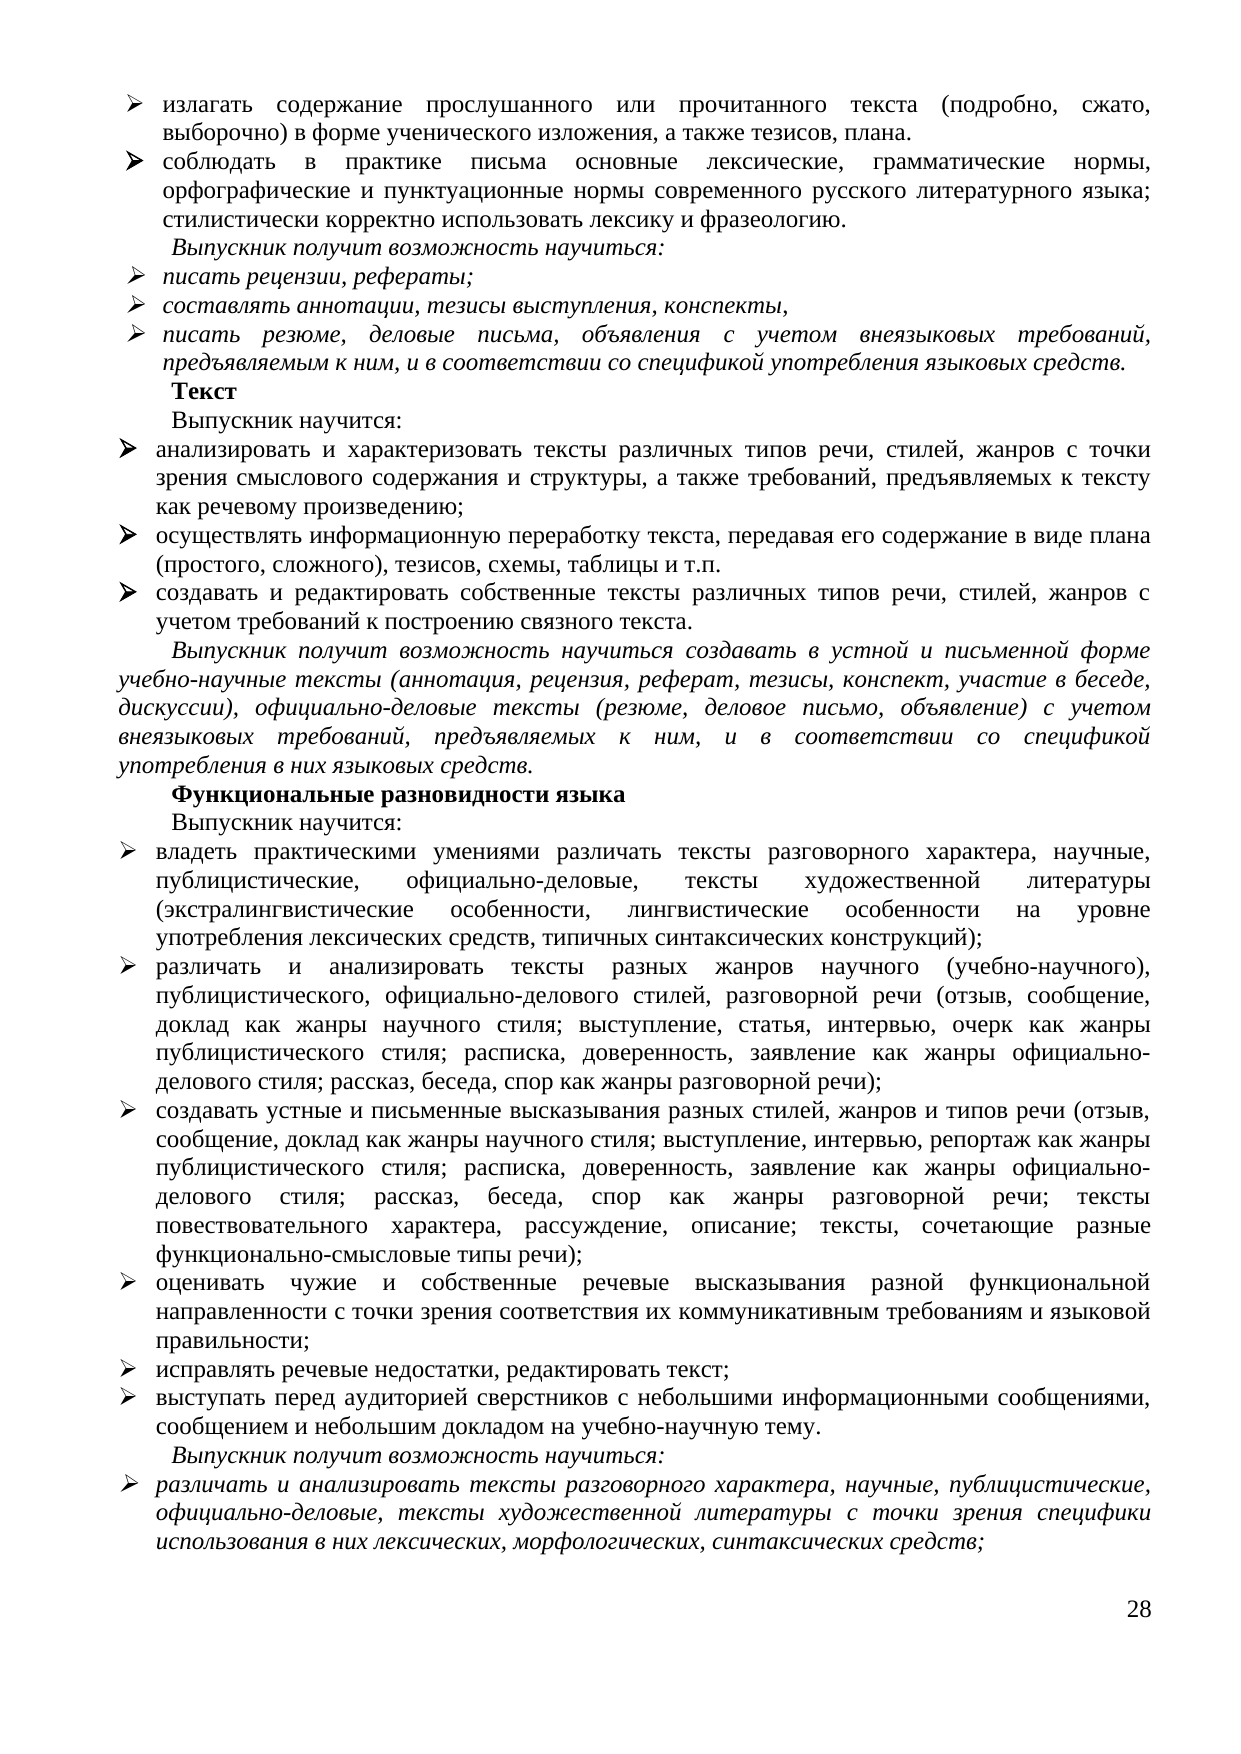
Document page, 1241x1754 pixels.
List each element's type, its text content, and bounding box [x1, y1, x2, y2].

text Выпускник научится: [118, 807, 1152, 836]
text Выпускник получит возможность научиться: [118, 1440, 1152, 1469]
text Выпускник получит возможность научиться: [118, 232, 1152, 261]
list писать рецензии, рефераты; [125, 261, 1152, 290]
text Текст [118, 376, 1152, 405]
list создавать устные и письменные высказывания разных стилей, жанров и типов речи (отзыв, сообщение, доклад как жанры научного стиля; выступление, интервью, репортаж как жанры публицистического стиля; расписка, доверенность, заявление как жанры официально-делового стиля; рассказ, беседа, спор как жанры разговорной речи; тексты повествовательного характера, рассуждение, описание; тексты, сочетающие разные функционально-смысловые типы речи); [118, 1095, 1152, 1267]
list владеть практическими умениями различать тексты разговорного характера, научные, публицистические, официально-деловые, тексты художественной литературы (экстралингвистические особенности, лингвистические особенности на уровне употребления лексических средств, типичных синтаксических конструкций); [118, 836, 1152, 951]
list различать и анализировать тексты разных жанров научного (учебно-научного), публицистического, официально-делового стилей, разговорной речи (отзыв, сообщение, доклад как жанры научного стиля; выступление, статья, интервью, очерк как жанры публицистического стиля; расписка, доверенность, заявление как жанры официально-делового стиля; рассказ, беседа, спор как жанры разговорной речи); [118, 951, 1152, 1095]
text Выпускник научится: [118, 405, 1152, 434]
list создавать и редактировать собственные тексты различных типов речи, стилей, жанров с учетом требований к построению связного текста. [118, 577, 1152, 635]
list различать и анализировать тексты разговорного характера, научные, публицистические, официально-деловые, тексты художественной литературы с точки зрения специфики использования в них лексических, морфологических, синтаксических средств; [118, 1469, 1152, 1555]
list исправлять речевые недостатки, редактировать текст; [118, 1354, 1152, 1382]
text Функциональные разновидности языка [118, 779, 1152, 807]
list соблюдать в практике письма основные лексические, грамматические нормы, орфографические и пунктуационные нормы современного русского литературного языка; стилистически корректно использовать лексику и фразеологию. [125, 146, 1152, 232]
list выступать перед аудиторией сверстников с небольшими информационными сообщениями, сообщением и небольшим докладом на учебно-научную тему. [118, 1382, 1152, 1440]
text Выпускник получит возможность научиться создавать в устной и письменной форме учебно-научные тексты (аннотация, рецензия, реферат, тезисы, конспект, участие в беседе, дискуссии), официально-деловые тексты (резюме, деловое письмо, объявление) с учетом внеязыковых требований, предъявляемых к ним, и в соответствии со спецификой употребления в них языковых средств. [118, 635, 1152, 779]
list излагать содержание прослушанного или прочитанного текста (подробно, сжато, выборочно) в форме ученического изложения, а также тезисов, плана. [125, 89, 1152, 146]
list писать резюме, деловые письма, объявления с учетом внеязыковых требований, предъявляемым к ним, и в соответствии со спецификой употребления языковых средств. [125, 319, 1152, 376]
list осуществлять информационную переработку текста, передавая его содержание в виде плана (простого, сложного), тезисов, схемы, таблицы и т.п. [118, 520, 1152, 577]
list составлять аннотации, тезисы выступления, конспекты, [125, 290, 1152, 319]
list оценивать чужие и собственные речевые высказывания разной функциональной направленности с точки зрения соответствия их коммуникативным требованиям и языковой правильности; [118, 1267, 1152, 1354]
list анализировать и характеризовать тексты различных типов речи, стилей, жанров с точки зрения смыслового содержания и структуры, а также требований, предъявляемых к тексту как речевому произведению; [118, 434, 1152, 520]
